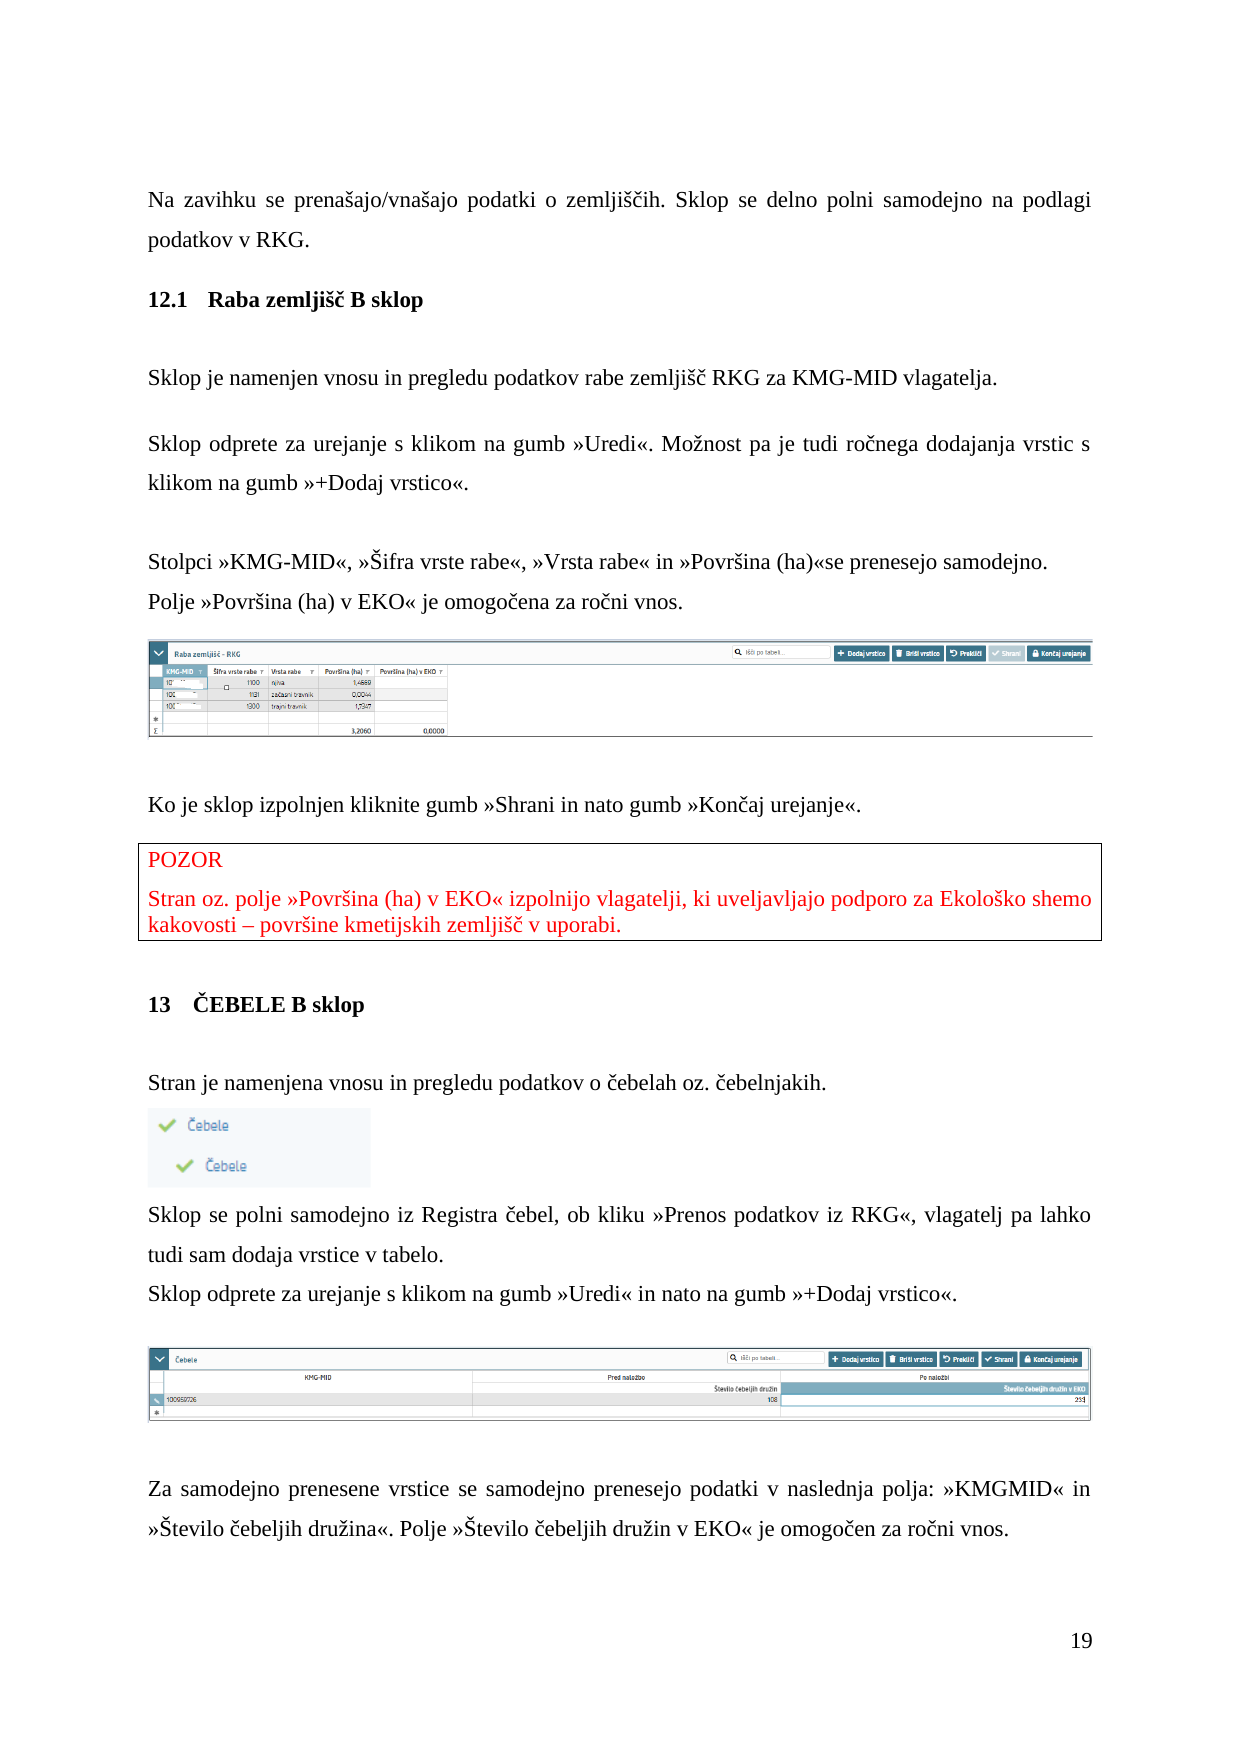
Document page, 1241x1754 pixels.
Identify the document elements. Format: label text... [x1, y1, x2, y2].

picture [147, 1346, 1093, 1423]
text Za samodejno prenesene vrstice se samodejno prenesejo podatki v naslednja polja: »KMGMID« in »Število čebeljih družina«. Polje »Število čebeljih družin v EKO« je omogočen za ročni vnos. [148, 1475, 1093, 1541]
text Sklop se polni samodejno iz Registra čebel, ob kliku »Prenos podatkov iz RKG«, vlagatelj pa lahko tudi sam dodaja vrstice v tabelo. [148, 1201, 1093, 1267]
text Stran je namenjena vnosu in pregledu podatkov o čebelah oz. čebelnjakih. [148, 1069, 1093, 1096]
text Stran oz. polje »Površina (ha) v EKO« izpolnijo vlagatelji, ki uveljavljajo podporo za Ekološko shemo kakovosti – površine kmetijskih zemljišč v uporabi. [139, 882, 1101, 940]
subtitle Raba zemljišč B sklop [148, 286, 1093, 313]
picture [147, 1108, 371, 1189]
subtitle ČEBELE B sklop [148, 991, 1093, 1017]
text Sklop odprete za urejanje s klikom na gumb »Uredi« in nato na gumb »+Dodaj vrstico«. [148, 1280, 1093, 1307]
list Stolpci »KMG-MID«, »Šifra vrste rabe«, »Vrsta rabe« in »Površina (ha)«se prenesejo samodejno. [148, 548, 1093, 574]
list Polje »Površina (ha) v EKO« je omogočena za ročni vnos. [148, 588, 1093, 614]
subtitle Sklop je namenjen vnosu in pregledu podatkov rabe zemljišč RKG za KMG-MID vlagatelja. [148, 364, 1093, 390]
text POZOR [139, 844, 1101, 872]
picture [147, 639, 1093, 740]
text Sklop odprete za urejanje s klikom na gumb »Uredi«. Možnost pa je tudi ročnega dodajanja vrstic s klikom na gumb »+Dodaj vrstico«. [148, 430, 1093, 496]
text Ko je sklop izpolnjen kliknite gumb »Shrani in nato gumb »Končaj urejanje«. [148, 791, 1093, 817]
subtitle Na zavihku se prenašajo/vnašajo podatki o zemljiščih. Sklop se delno polni samodejno na podlagi podatkov v RKG. [148, 186, 1093, 252]
